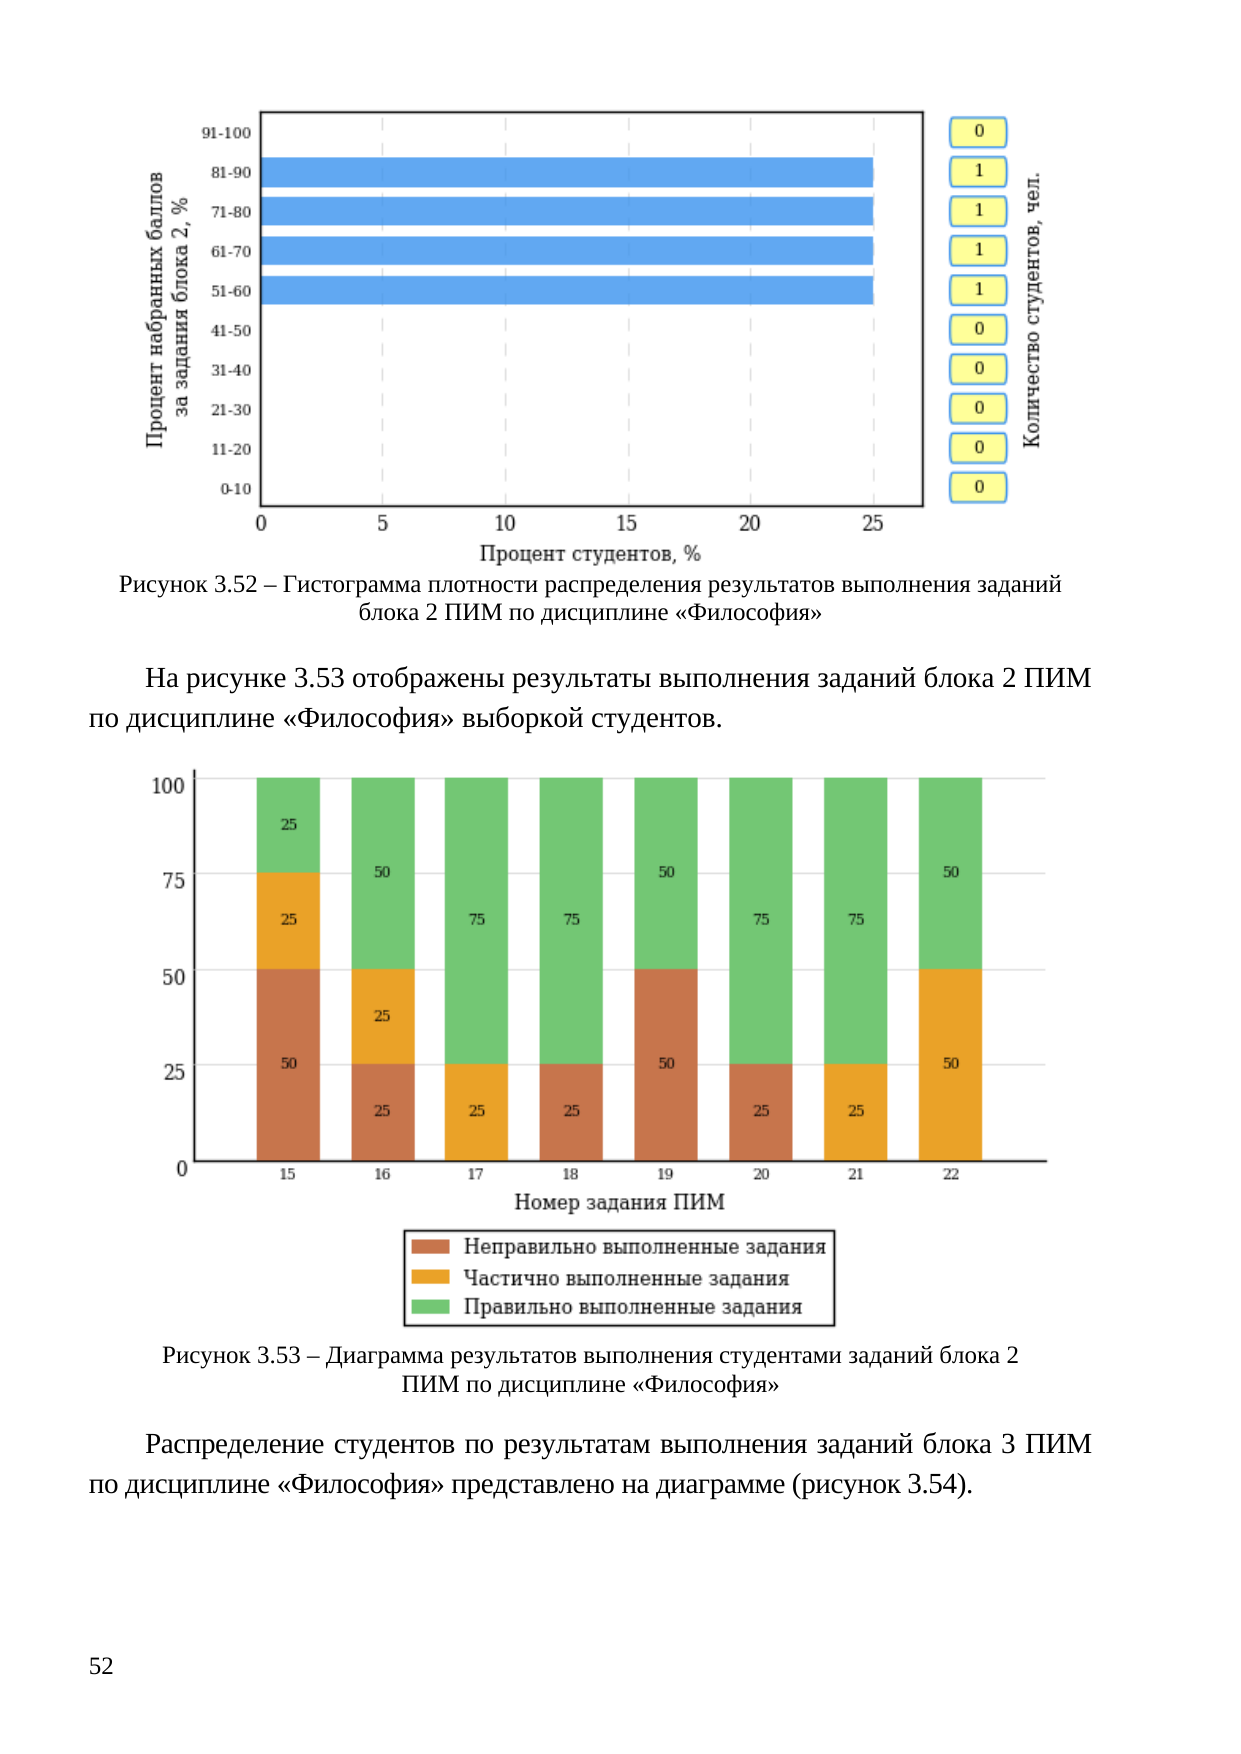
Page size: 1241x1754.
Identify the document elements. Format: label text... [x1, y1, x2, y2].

text На рисунке 3.53 отображены результаты выполнения заданий блока 2 ПИМ по дисциплине «Философия» выборкой студентов. [89, 660, 1092, 733]
text Распределение студентов по результатам выполнения заданий блока 3 ПИМ по дисциплине «Философия» представлено на диаграмме (рисунок 3.54). [89, 1426, 1092, 1500]
picture [118, 740, 1063, 1341]
picture [118, 88, 1063, 569]
